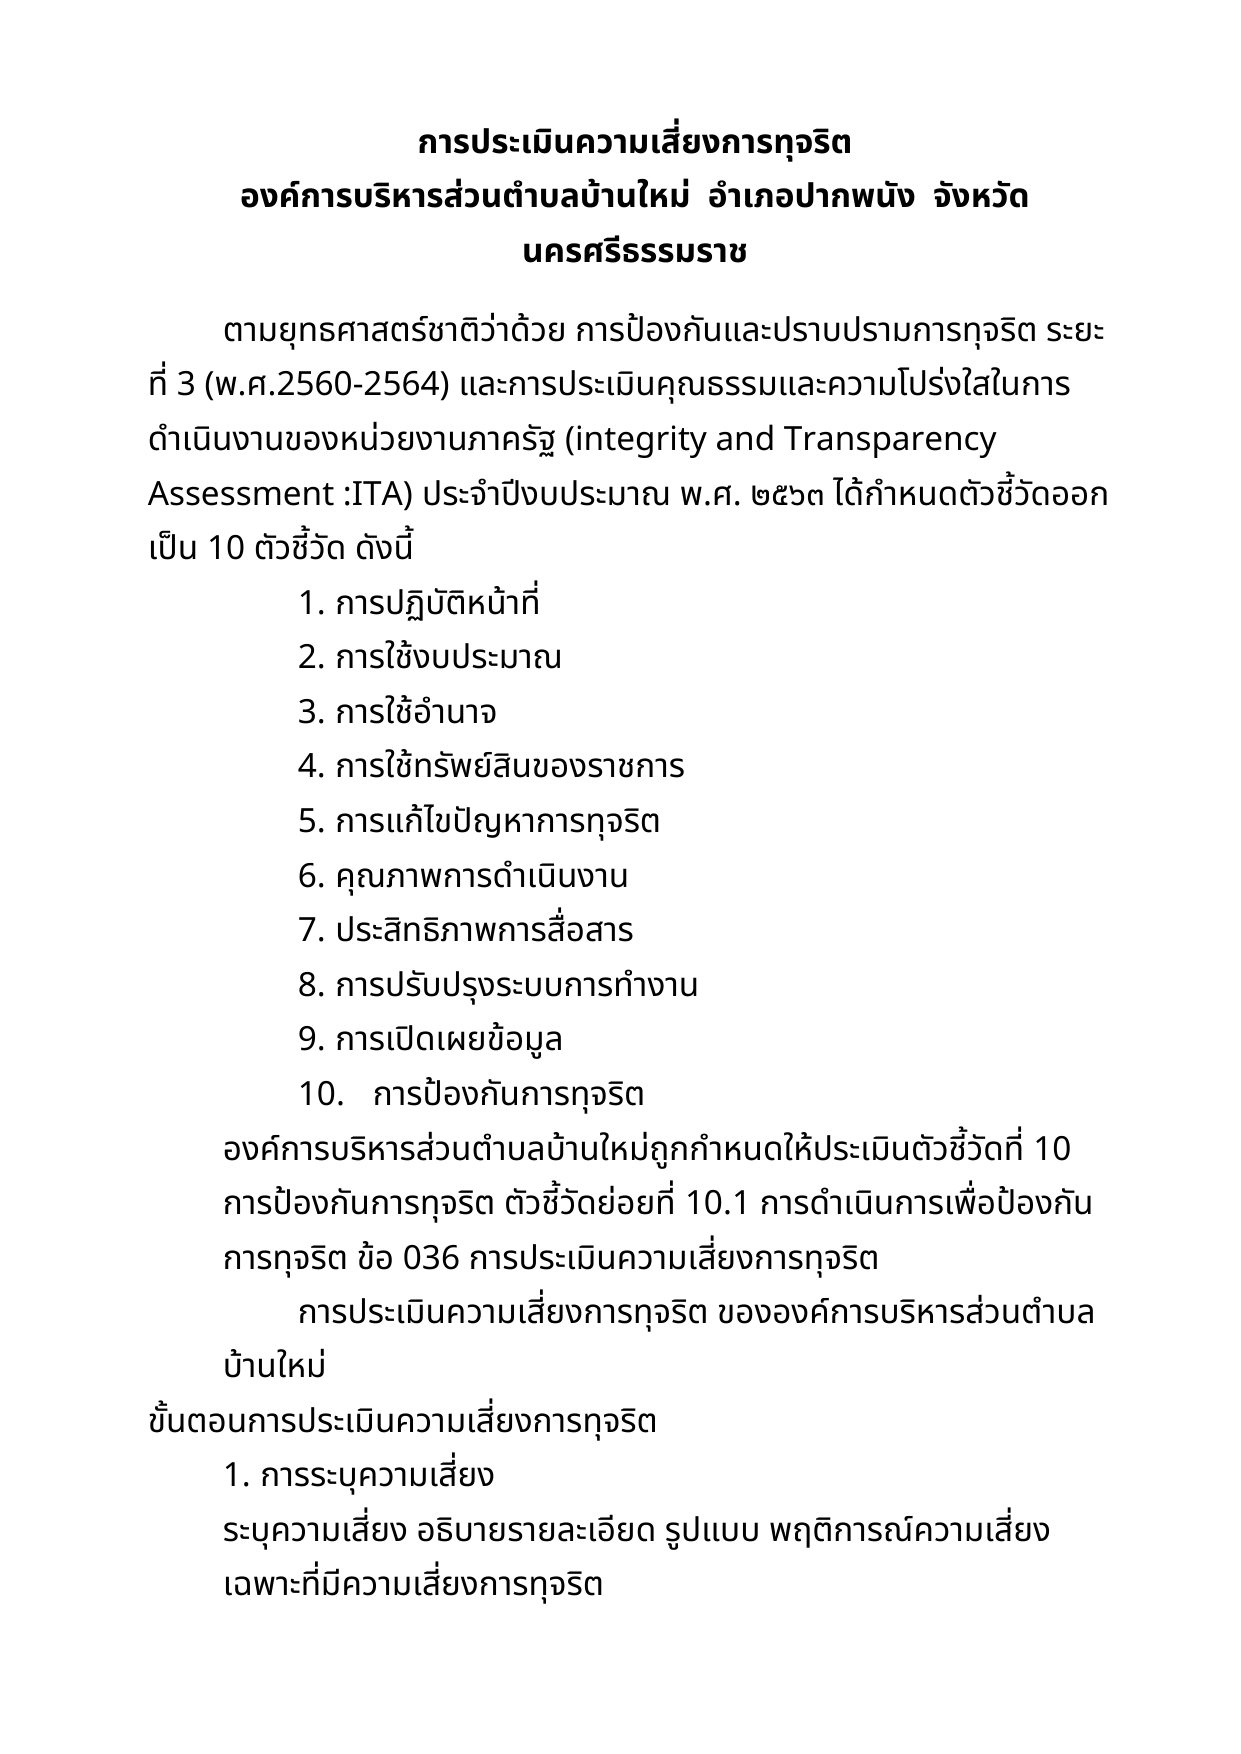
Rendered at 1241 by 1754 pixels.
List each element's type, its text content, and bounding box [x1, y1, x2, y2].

list ประสิทธิภาพการสื่อสาร [298, 906, 1122, 957]
text องค์การบริหารส่วนตำบลบ้านใหม่ถูกกำหนดให้ประเมินตัวชี้วัดที่ 10 การป้องกันการทุจริต ตัวชี้วัดย่อยที่ 10.1 การดำเนินการเพื่อป้องกันการทุจริต ข้อ 036 การประเมินความเสี่ยงการทุจริต [223, 1124, 1122, 1284]
text การประเมินความเสี่ยงการทุจริต ขององค์การบริหารส่วนตำบลบ้านใหม่ [223, 1288, 1122, 1393]
list การเปิดเผยข้อมูล [298, 1015, 1122, 1066]
text ระบุความเสี่ยง อธิบายรายละเอียด รูปแบบ พฤติการณ์ความเสี่ยงเฉพาะที่มีความเสี่ยงการทุจริต [223, 1506, 1122, 1611]
list การแก้ไขปัญหาการทุจริต [298, 797, 1122, 847]
list การใช้อำนาจ [298, 688, 1122, 738]
text ขั้นตอนการประเมินความเสี่ยงการทุจริต [148, 1397, 1122, 1447]
text การประเมินความเสี่ยงการทุจริต [148, 118, 1122, 168]
list การป้องกันการทุจริต [298, 1070, 1122, 1120]
list การระบุความเสี่ยง [223, 1451, 1122, 1502]
text องค์การบริหารส่วนตำบลบ้านใหม่ อำเภอปากพนัง จังหวัดนครศรีธรรมราช [148, 172, 1122, 277]
text ตามยุทธศาสตร์ชาติว่าด้วย การป้องกันและปราบปรามการทุจริต ระยะที่ 3 (พ.ศ.2560-2564) และการประเมินคุณธรรมและความโปร่งใสในการดำเนินงานของหน่วยงานภาครัฐ (integrity and Transparency Assessment :ITA) ประจำปีงบประมาณ พ.ศ. ๒๕๖๓ ได้กำหนดตัวชี้วัดออกเป็น 10 ตัวชี้วัด ดังนี้ [148, 306, 1122, 574]
list คุณภาพการดำเนินงาน [298, 851, 1122, 902]
list การปรับปรุงระบบการทำงาน [298, 961, 1122, 1011]
list การใช้ทรัพย์สินของราชการ [298, 742, 1122, 793]
list การใช้งบประมาณ [298, 633, 1122, 684]
list การปฏิบัติหน้าที่ [298, 578, 1122, 629]
